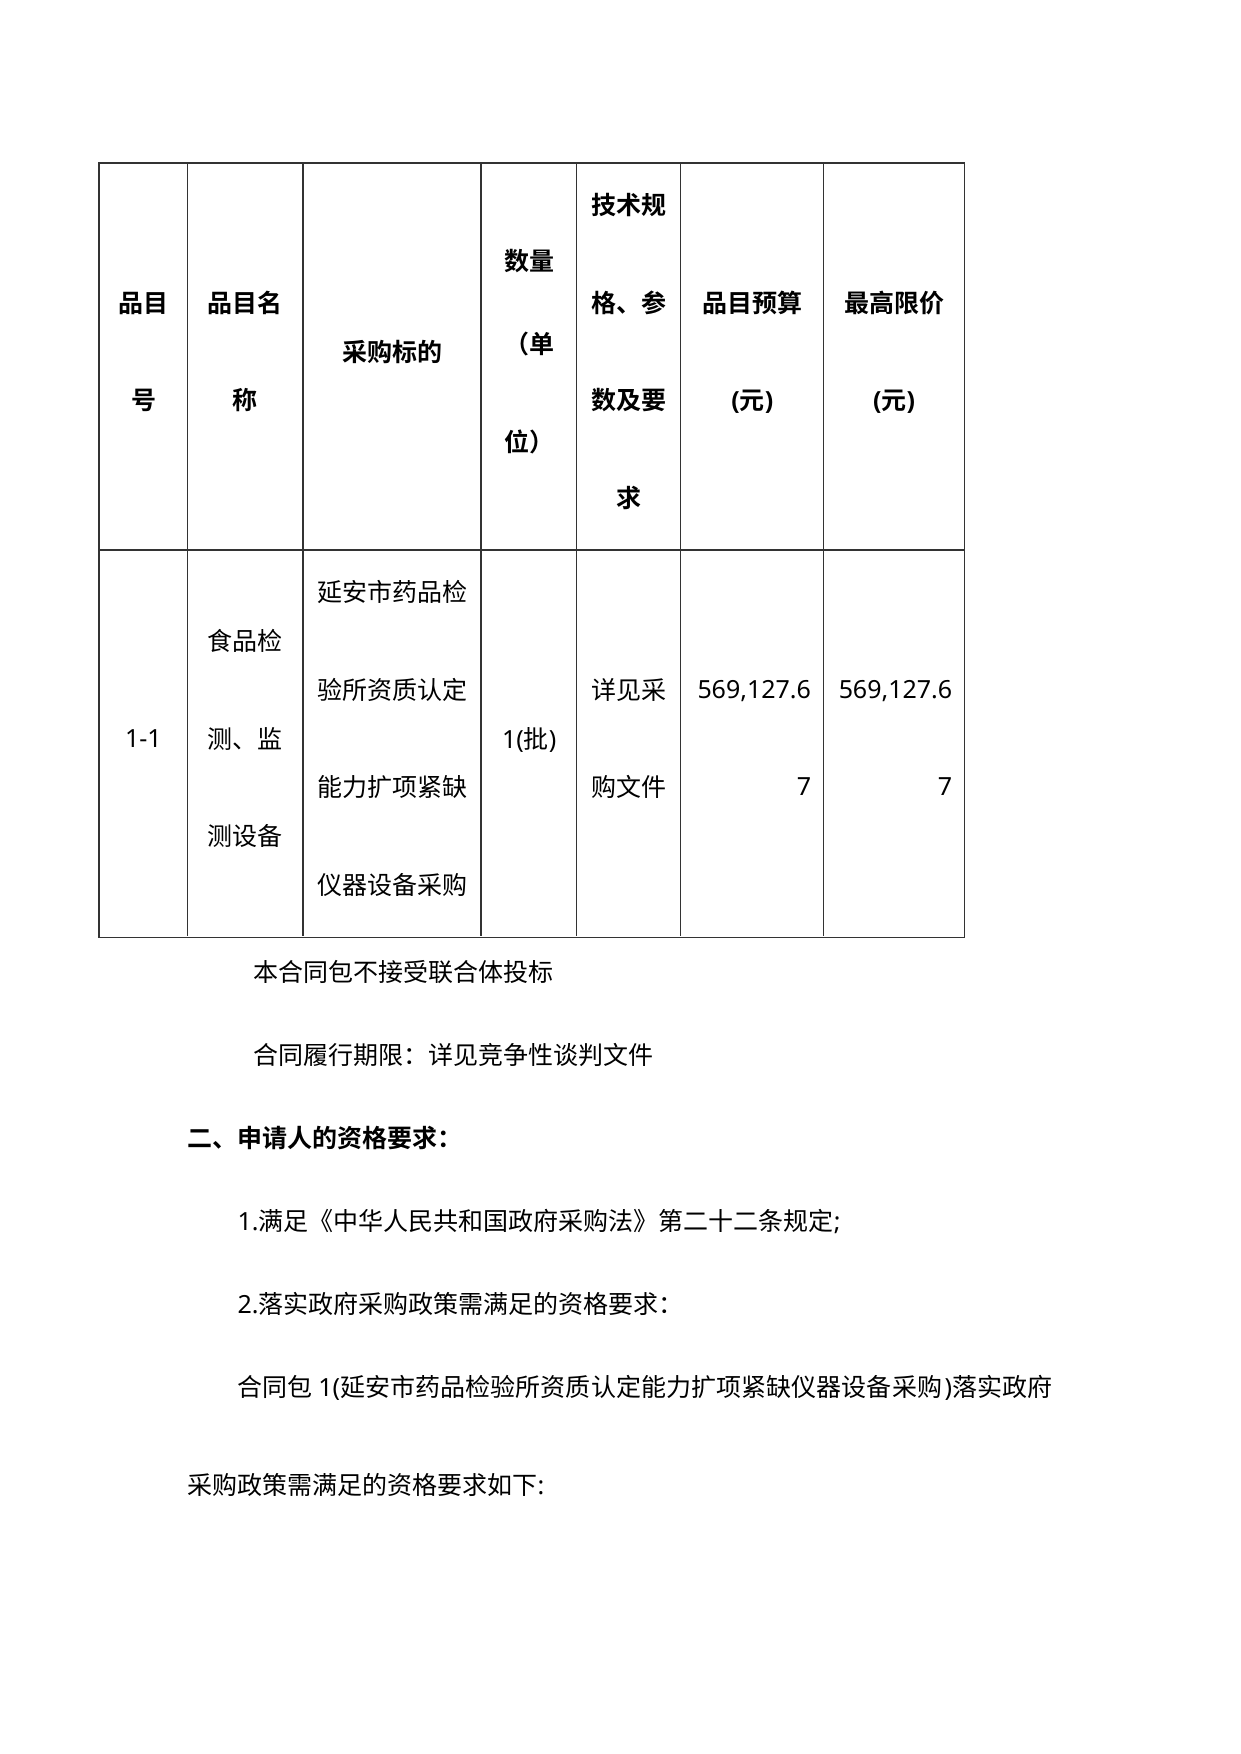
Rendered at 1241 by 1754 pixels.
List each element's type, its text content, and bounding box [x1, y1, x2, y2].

table_cell 569,127.67 [681, 551, 823, 936]
table_header 技术规格、参数及要求 [577, 164, 680, 549]
table_cell 1-1 [100, 551, 187, 936]
table_header 品目名称 [188, 164, 302, 549]
text 1.满足《中华人民共和国政府采购法》第二十二条规定; [187, 1187, 1053, 1252]
table_cell 食品检测、监测设备 [188, 551, 302, 936]
table_header 最高限价(元) [824, 164, 964, 549]
table_cell 569,127.67 [824, 551, 964, 936]
text 合同履行期限：详见竞争性谈判文件 [187, 1021, 1053, 1086]
table_cell 详见采购文件 [577, 551, 680, 936]
text 合同包1(延安市药品检验所资质认定能力扩项紧缺仪器设备采购)落实政府采购政策需满足的资格要求如下: [187, 1353, 1053, 1516]
subtitle 二、申请人的资格要求： [187, 1104, 1053, 1169]
table_header 品目号 [100, 164, 187, 549]
table_header 采购标的 [304, 164, 480, 549]
table_header 数量 （单位） [482, 164, 576, 549]
table_cell 1(批) [482, 551, 576, 936]
text 本合同包不接受联合体投标 [187, 938, 1053, 1003]
table_header 品目预算(元) [681, 164, 823, 549]
table_cell 延安市药品检验所资质认定能力扩项紧缺仪器设备采购 [304, 551, 480, 936]
text 2.落实政府采购政策需满足的资格要求： [187, 1270, 1053, 1335]
